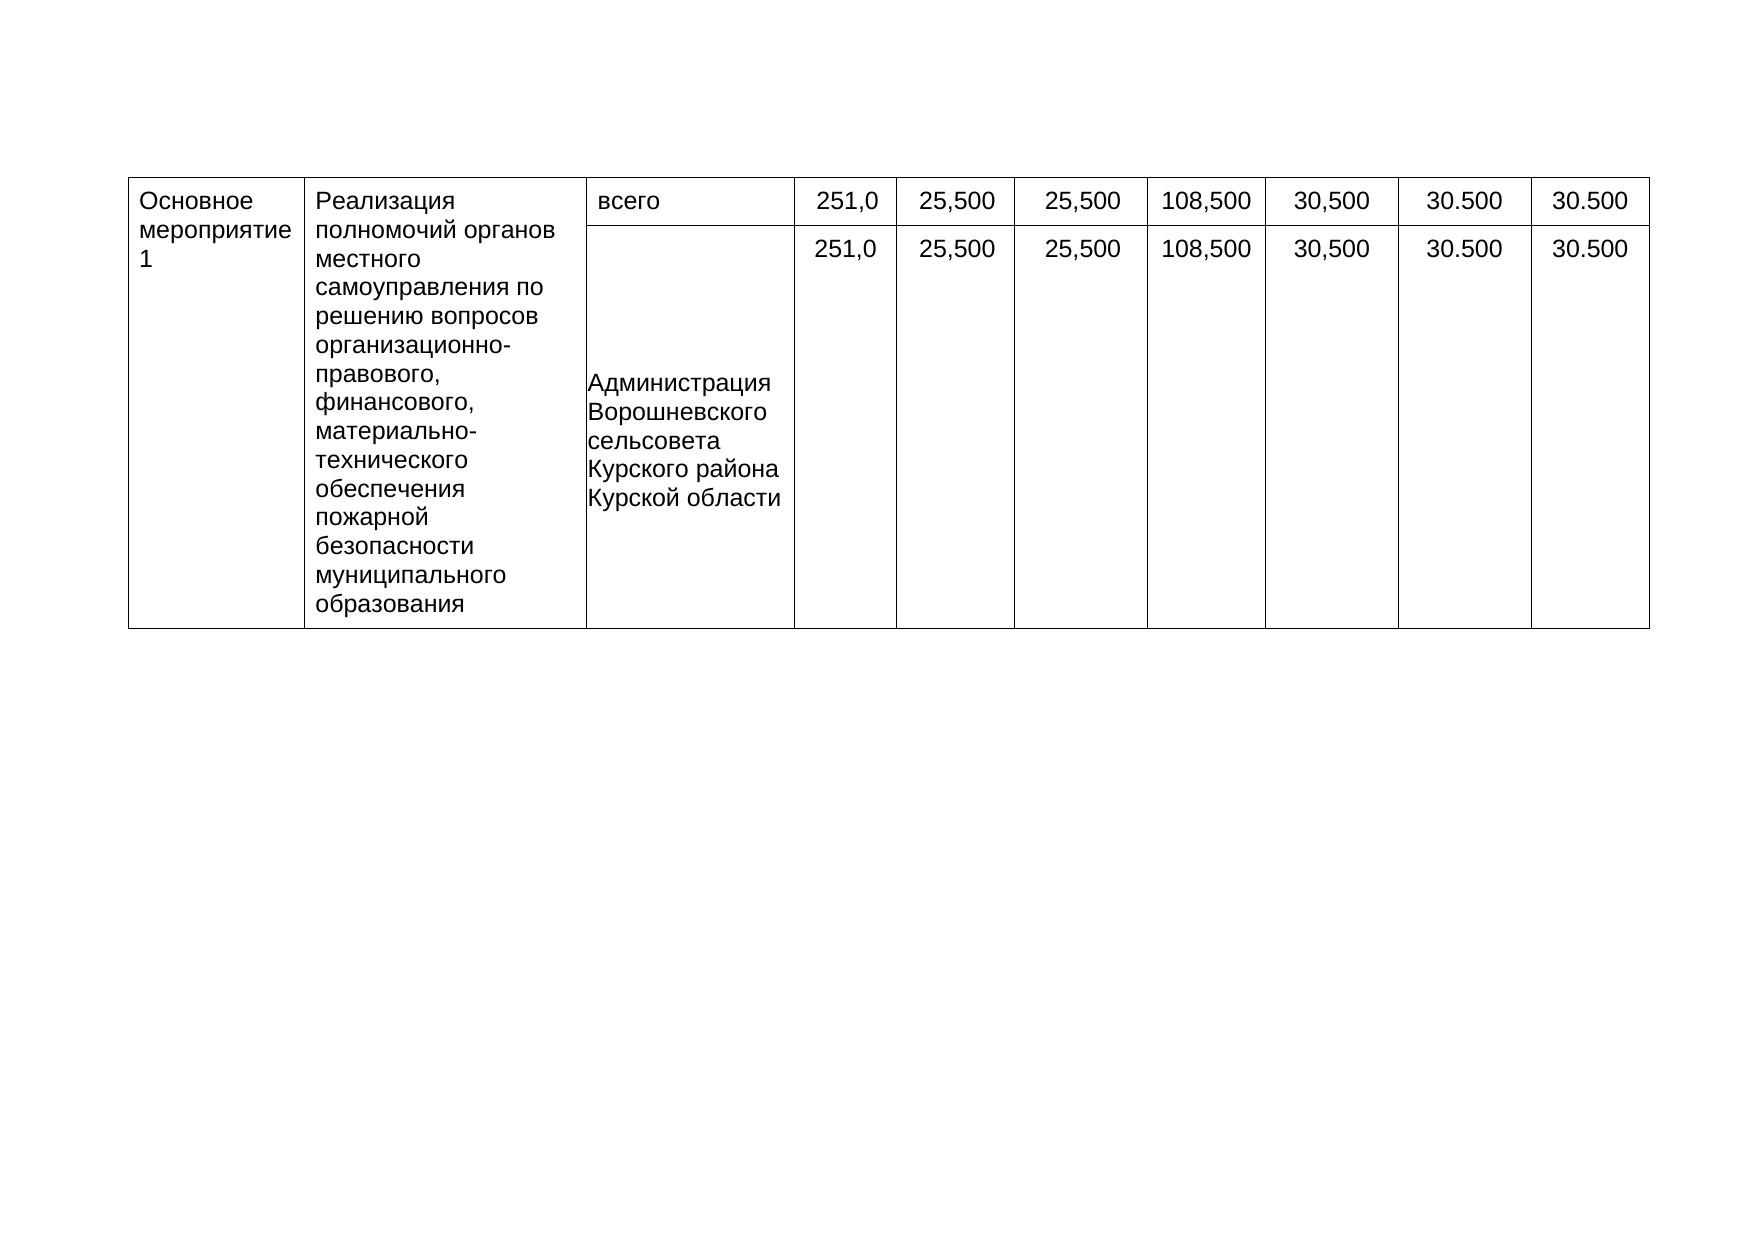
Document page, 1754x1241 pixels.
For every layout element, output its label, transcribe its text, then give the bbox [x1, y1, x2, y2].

table_cell 251,0 [795, 226, 896, 628]
table_cell 30.500 [1532, 178, 1649, 225]
table_cell Администрация Ворошневского сельсовета Курского района Курской области [587, 226, 794, 628]
table_cell всего [587, 178, 794, 225]
table_cell Основное мероприятие 1 [129, 178, 304, 628]
table_cell 25,500 [1015, 178, 1147, 225]
table_cell 25,500 [897, 226, 1014, 628]
table_cell 25,500 [897, 178, 1014, 225]
table_cell 30,500 [1266, 178, 1398, 225]
table_cell Реализация полномочий органов местного самоуправления по решению вопросов организационно-правового, финансового, материально- технического обеспечения пожарной безопасности муниципального образования [305, 178, 586, 628]
table_cell 251,0 [795, 178, 896, 225]
table_cell 30.500 [1399, 178, 1531, 225]
table_cell 25,500 [1015, 226, 1147, 628]
table_cell 108,500 [1148, 178, 1265, 225]
table_cell 30,500 [1266, 226, 1398, 628]
table_cell 108,500 [1148, 226, 1265, 628]
table_cell 30.500 [1532, 226, 1649, 628]
table_cell 30.500 [1399, 226, 1531, 628]
